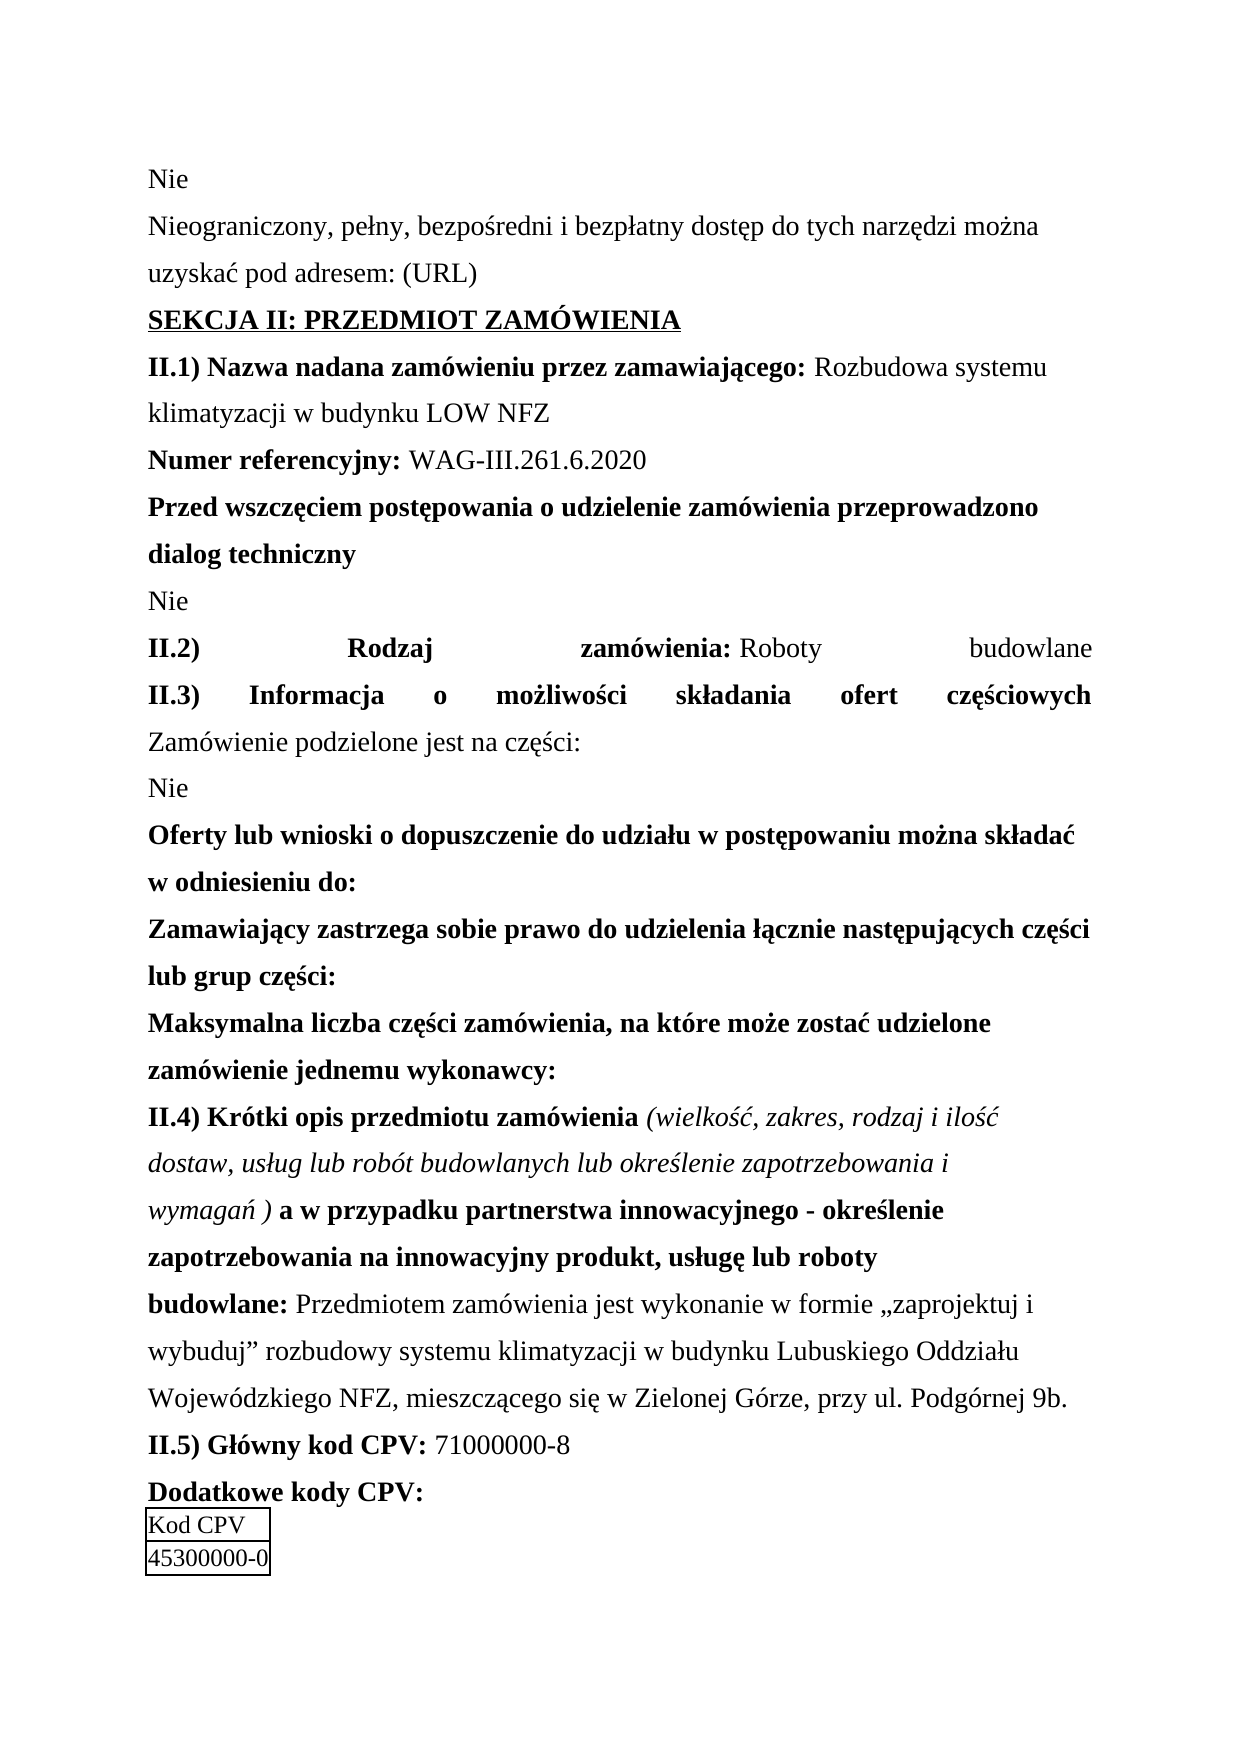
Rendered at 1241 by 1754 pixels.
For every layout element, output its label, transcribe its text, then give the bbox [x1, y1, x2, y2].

table_cell 45300000-0 [147, 1542, 269, 1574]
text Nie Oferty lub wnioski o dopuszczenie do udziału w postępowaniu można składać w odniesieniu do: [148, 757, 1093, 898]
text Nie II.2) Rodzaj zamówienia: Roboty budowlane II.3) Informacja o możliwości składania ofert częściowych Zamówienie podzielone jest na części: [148, 569, 1093, 757]
text Nie Nieograniczony, pełny, bezpośredni i bezpłatny dostęp do tych narzędzi można uzyskać pod adresem: (URL) [148, 148, 1093, 288]
table_header Kod CPV [147, 1509, 269, 1540]
text Zamawiający zastrzega sobie prawo do udzielenia łącznie następujących części lub grup części: Maksymalna liczba części zamówienia, na które może zostać udzielone zamówienie jednemu wykonawcy: II.4) Krótki opis przedmiotu zamówienia (wielkość, zakres, rodzaj i ilość dostaw, usług lub robót budowlanych lub określenie zapotrzebowania i wymagań ) a w przypadku partnerstwa innowacyjnego - określenie zapotrzebowania na innowacyjny produkt, usługę lub roboty budowlane: Przedmiotem zamówienia jest wykonanie w formie „zaprojektuj i wybuduj” rozbudowy systemu klimatyzacji w budynku Lubuskiego Oddziału Wojewódzkiego NFZ, mieszczącego się w Zielonej Górze, przy ul. Podgórnej 9b. II.5) Główny kod CPV: 71000000-8 Dodatkowe kody CPV: [148, 898, 1093, 1507]
text SEKCJA II: PRZEDMIOT ZAMÓWIENIA II.1) Nazwa nadana zamówieniu przez zamawiającego: Rozbudowa systemu klimatyzacji w budynku LOW NFZ Numer referencyjny: WAG-III.261.6.2020 Przed wszczęciem postępowania o udzielenie zamówienia przeprowadzono dialog techniczny [148, 288, 1093, 569]
